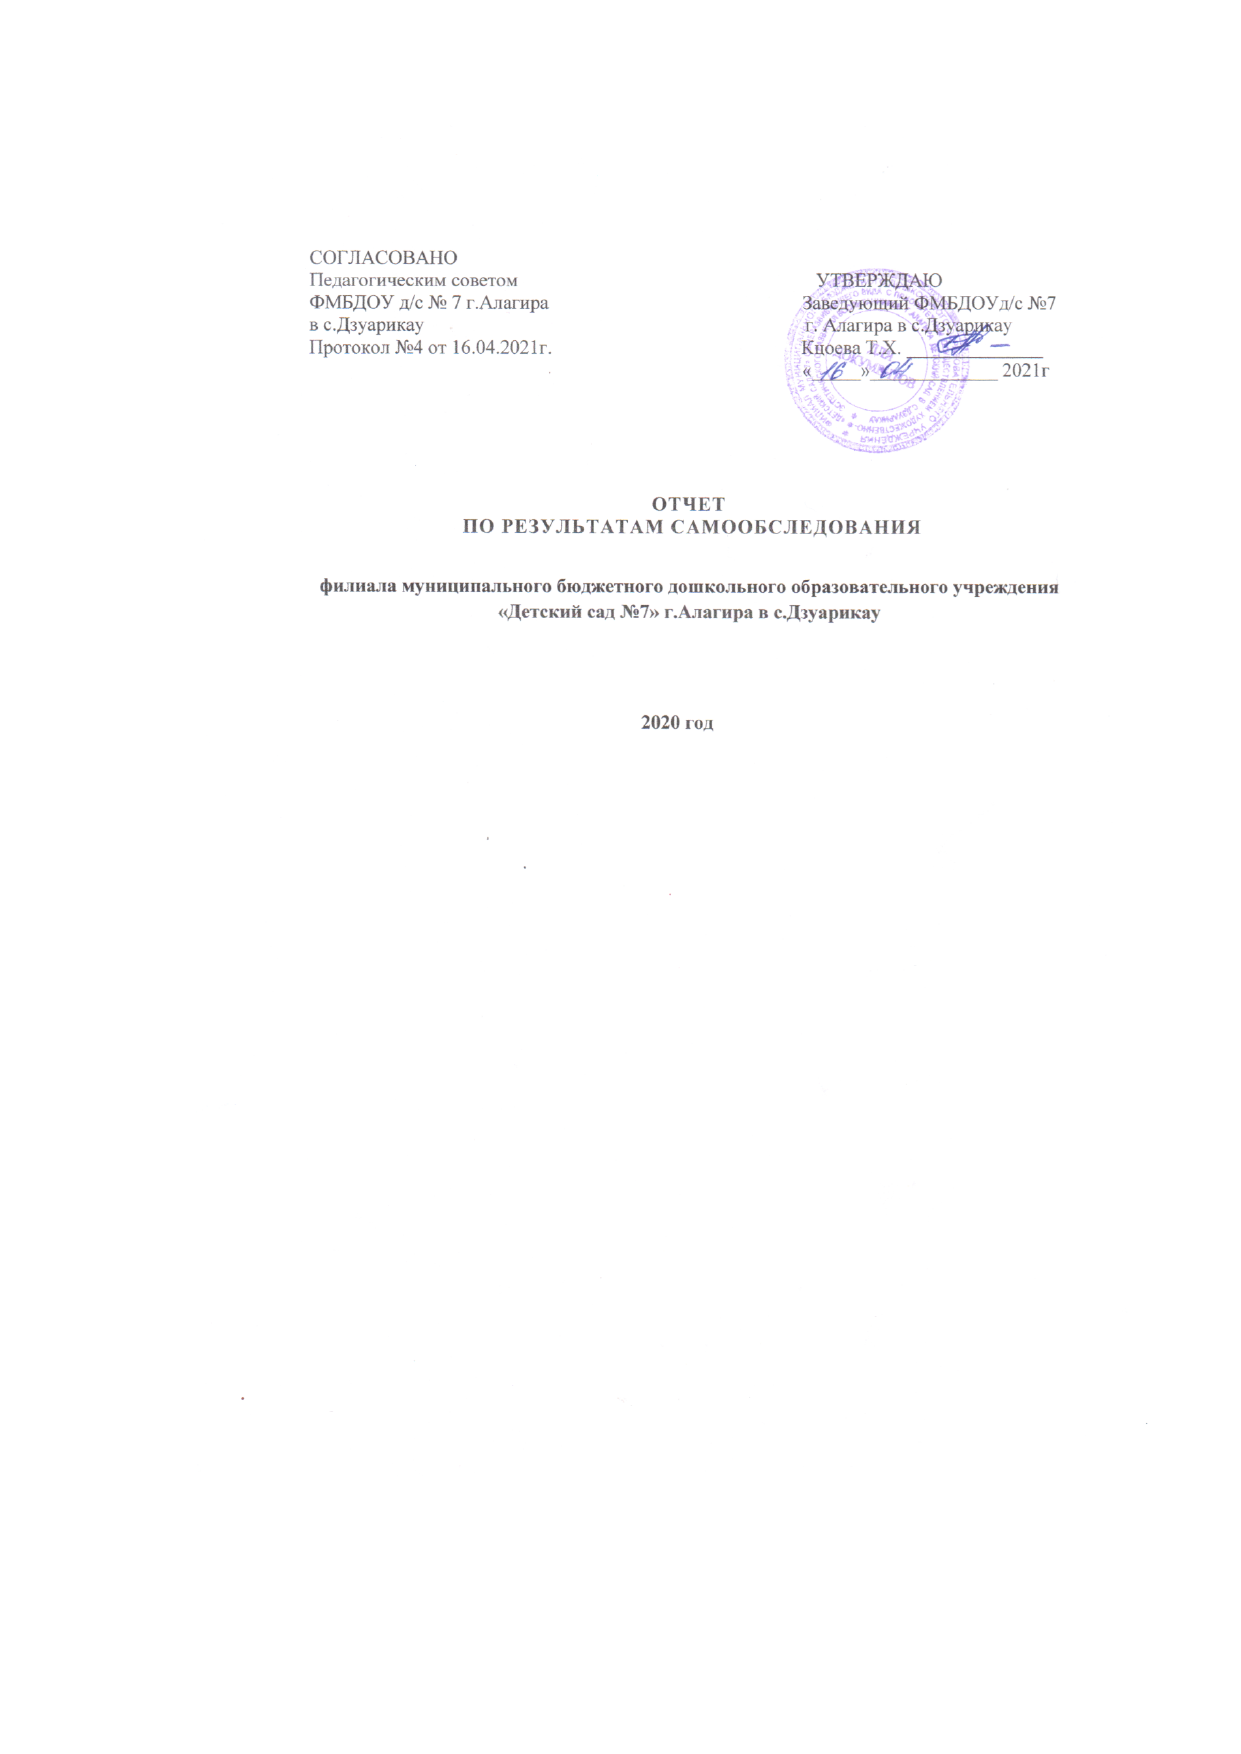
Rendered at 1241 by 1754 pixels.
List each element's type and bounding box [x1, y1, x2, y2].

picture [177, 118, 1152, 1489]
